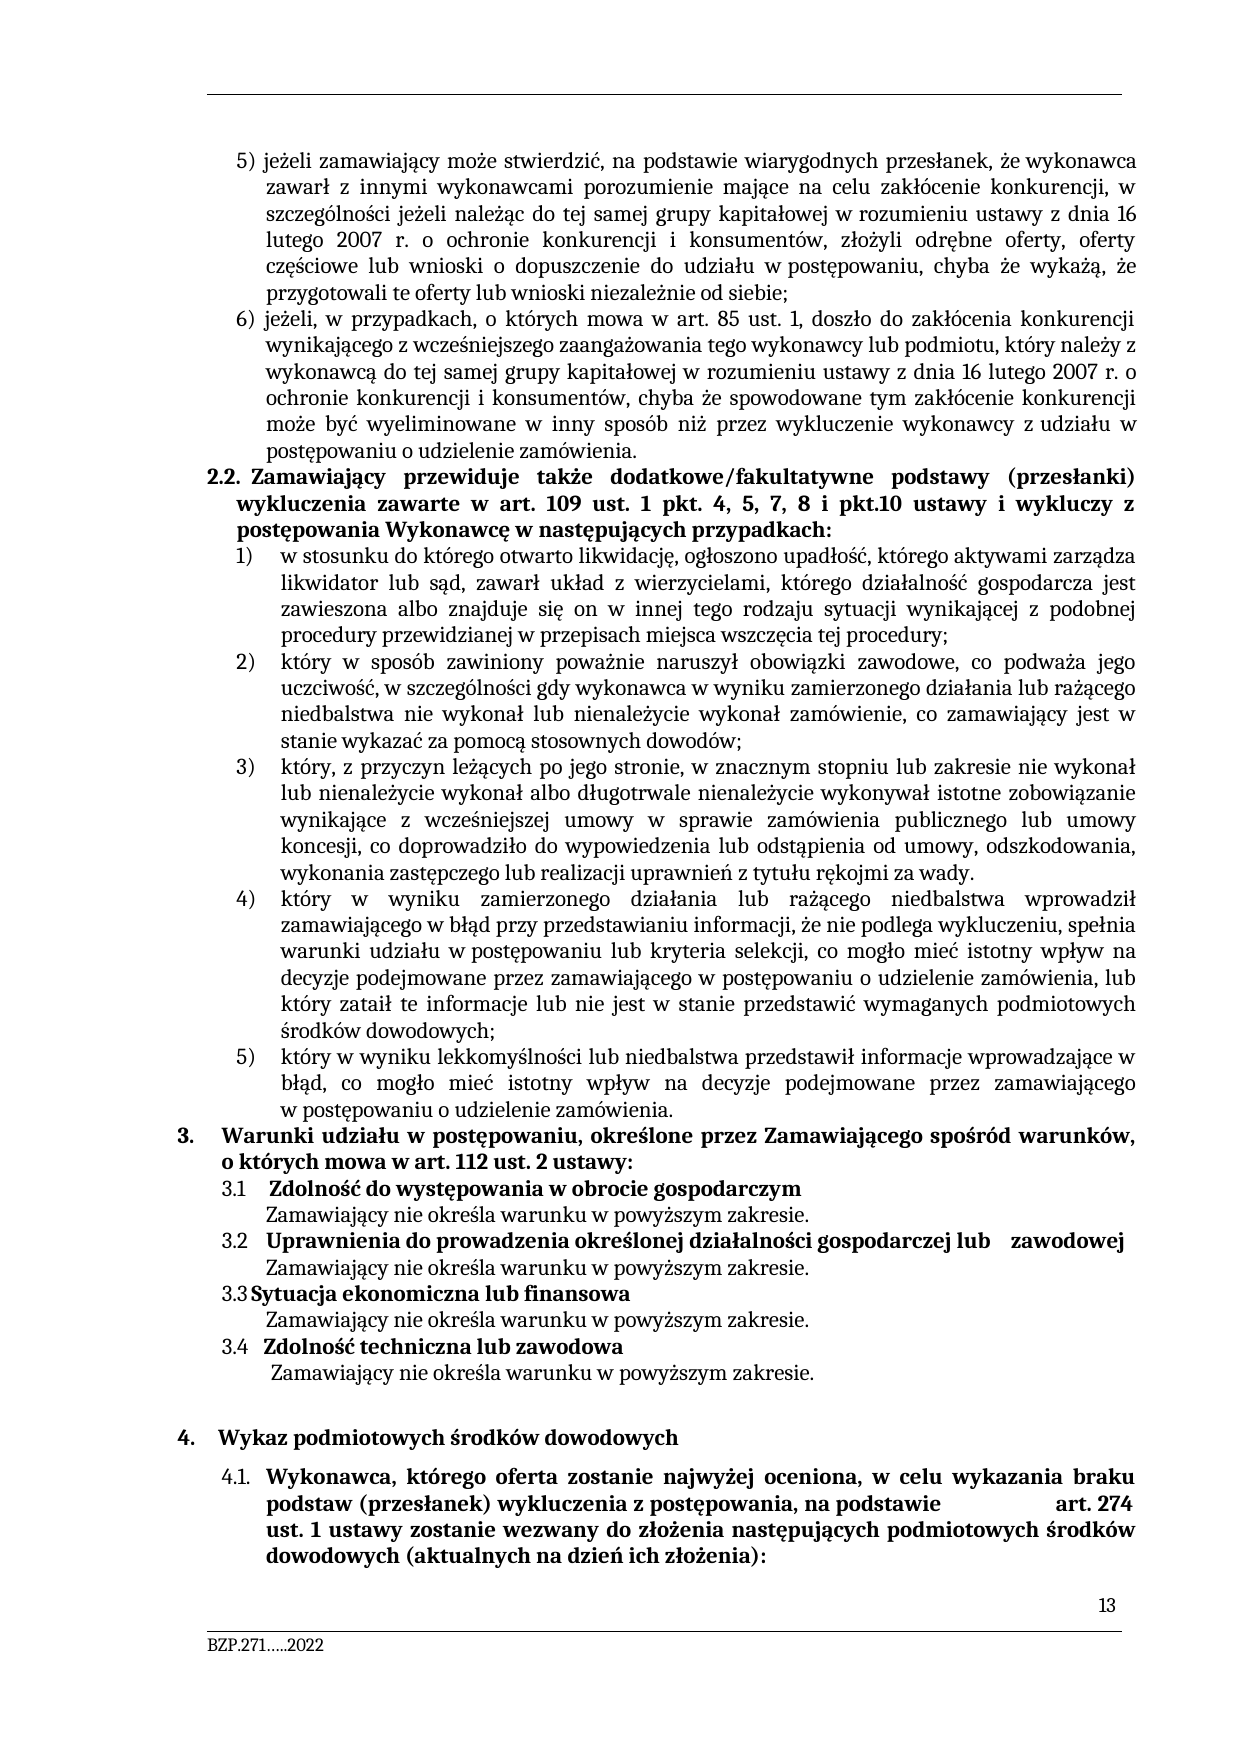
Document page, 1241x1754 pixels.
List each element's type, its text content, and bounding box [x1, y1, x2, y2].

list Warunki udziału w postępowaniu, określone przez Zamawiającego spośród warunków, o których mowa w art. 112 ust. 2 ustawy: [177, 1123, 1137, 1176]
list który w wyniku lekkomyślności lub niedbalstwa przedstawił informacje wprowadzające w błąd, co mogło mieć istotny wpływ na decyzje podejmowane przez zamawiającego w postępowaniu o udzielenie zamówienia. [236, 1044, 1137, 1123]
list który w sposób zawiniony poważnie naruszył obowiązki zawodowe, co podważa jego uczciwość, w szczególności gdy wykonawca w wyniku zamierzonego działania lub rażącego niedbalstwa nie wykonał lub nienależycie wykonał zamówienie, co zamawiający jest w stanie wykazać za pomocą stosownych dowodów; [236, 648, 1137, 754]
text 6) jeżeli, w przypadkach, o których mowa w art. 85 ust. 1, doszło do zakłócenia konkurencji wynikającego z wcześniejszego zaangażowania tego wykonawcy lub podmiotu, który należy z wykonawcą do tej samej grupy kapitałowej w rozumieniu ustawy z dnia 16 lutego 2007 r. o ochronie konkurencji i konsumentów, chyba że spowodowane tym zakłócenie konkurencji może być wyeliminowane w inny sposób niż przez wykluczenie wykonawcy z udziału w postępowaniu o udzielenie zamówienia. [236, 306, 1137, 464]
list w stosunku do którego otwarto likwidację, ogłoszono upadłość, którego aktywami zarządza likwidator lub sąd, zawarł układ z wierzycielami, którego działalność gospodarcza jest zawieszona albo znajduje się on w innej tego rodzaju sytuacji wynikającej z podobnej procedury przewidzianej w przepisach miejsca wszczęcia tej procedury; [236, 543, 1137, 648]
list który, z przyczyn leżących po jego stronie, w znacznym stopniu lub zakresie nie wykonał lub nienależycie wykonał albo długotrwale nienależycie wykonywał istotne zobowiązanie wynikające z wcześniejszej umowy w sprawie zamówienia publicznego lub umowy koncesji, co doprowadziło do wypowiedzenia lub odstąpienia od umowy, odszkodowania, wykonania zastępczego lub realizacji uprawnień z tytułu rękojmi za wady. [236, 754, 1137, 886]
text Zamawiający nie określa warunku w powyższym zakresie. [251, 1360, 1137, 1386]
text 5) jeżeli zamawiający może stwierdzić, na podstawie wiarygodnych przesłanek, że wykonawca zawarł z innymi wykonawcami porozumienie mające na celu zakłócenie konkurencji, w szczególności jeżeli należąc do tej samej grupy kapitałowej w rozumieniu ustawy z dnia 16 lutego 2007 r. o ochronie konkurencji i konsumentów, złożyli odrębne oferty, oferty częściowe lub wnioski o dopuszczenie do udziału w postępowaniu, chyba że wykażą, że przygotowali te oferty lub wnioski niezależnie od siebie; [236, 148, 1137, 306]
list Zdolność do występowania w obrocie gospodarczym [222, 1176, 1137, 1202]
list Zamawiający nie określa warunku w powyższym zakresie. [177, 1202, 1137, 1228]
text Zamawiający nie określa warunku w powyższym zakresie. [177, 1254, 1137, 1281]
list Wykonawca, którego oferta zostanie najwyżej oceniona, w celu wykazania braku podstaw (przesłanek) wykluczenia z postępowania, na podstawie art. 274 ust. 1 ustawy zostanie wezwany do złożenia następujących podmiotowych środków dowodowych (aktualnych na dzień ich złożenia): [221, 1464, 1137, 1569]
list Sytuacja ekonomiczna lub finansowa [222, 1281, 1137, 1307]
text Zamawiający nie określa warunku w powyższym zakresie. [266, 1307, 1137, 1334]
text 3.4 Zdolność techniczna lub zawodowa [177, 1334, 1137, 1360]
list Uprawnienia do prowadzenia określonej działalności gospodarczej lub zawodowej [222, 1228, 1137, 1254]
list Zamawiający przewiduje także dodatkowe/fakultatywne podstawy (przesłanki) wykluczenia zawarte w art. 109 ust. 1 pkt. 4, 5, 7, 8 i pkt.10 ustawy i wykluczy z postępowania Wykonawcę w następujących przypadkach: [207, 464, 1137, 543]
list Wykaz podmiotowych środków dowodowych [177, 1425, 1137, 1452]
list który w wyniku zamierzonego działania lub rażącego niedbalstwa wprowadził zamawiającego w błąd przy przedstawianiu informacji, że nie podlega wykluczeniu, spełnia warunki udziału w postępowaniu lub kryteria selekcji, co mogło mieć istotny wpływ na decyzje podejmowane przez zamawiającego w postępowaniu o udzielenie zamówienia, lub który zataił te informacje lub nie jest w stanie przedstawić wymaganych podmiotowych środków dowodowych; [236, 886, 1137, 1044]
